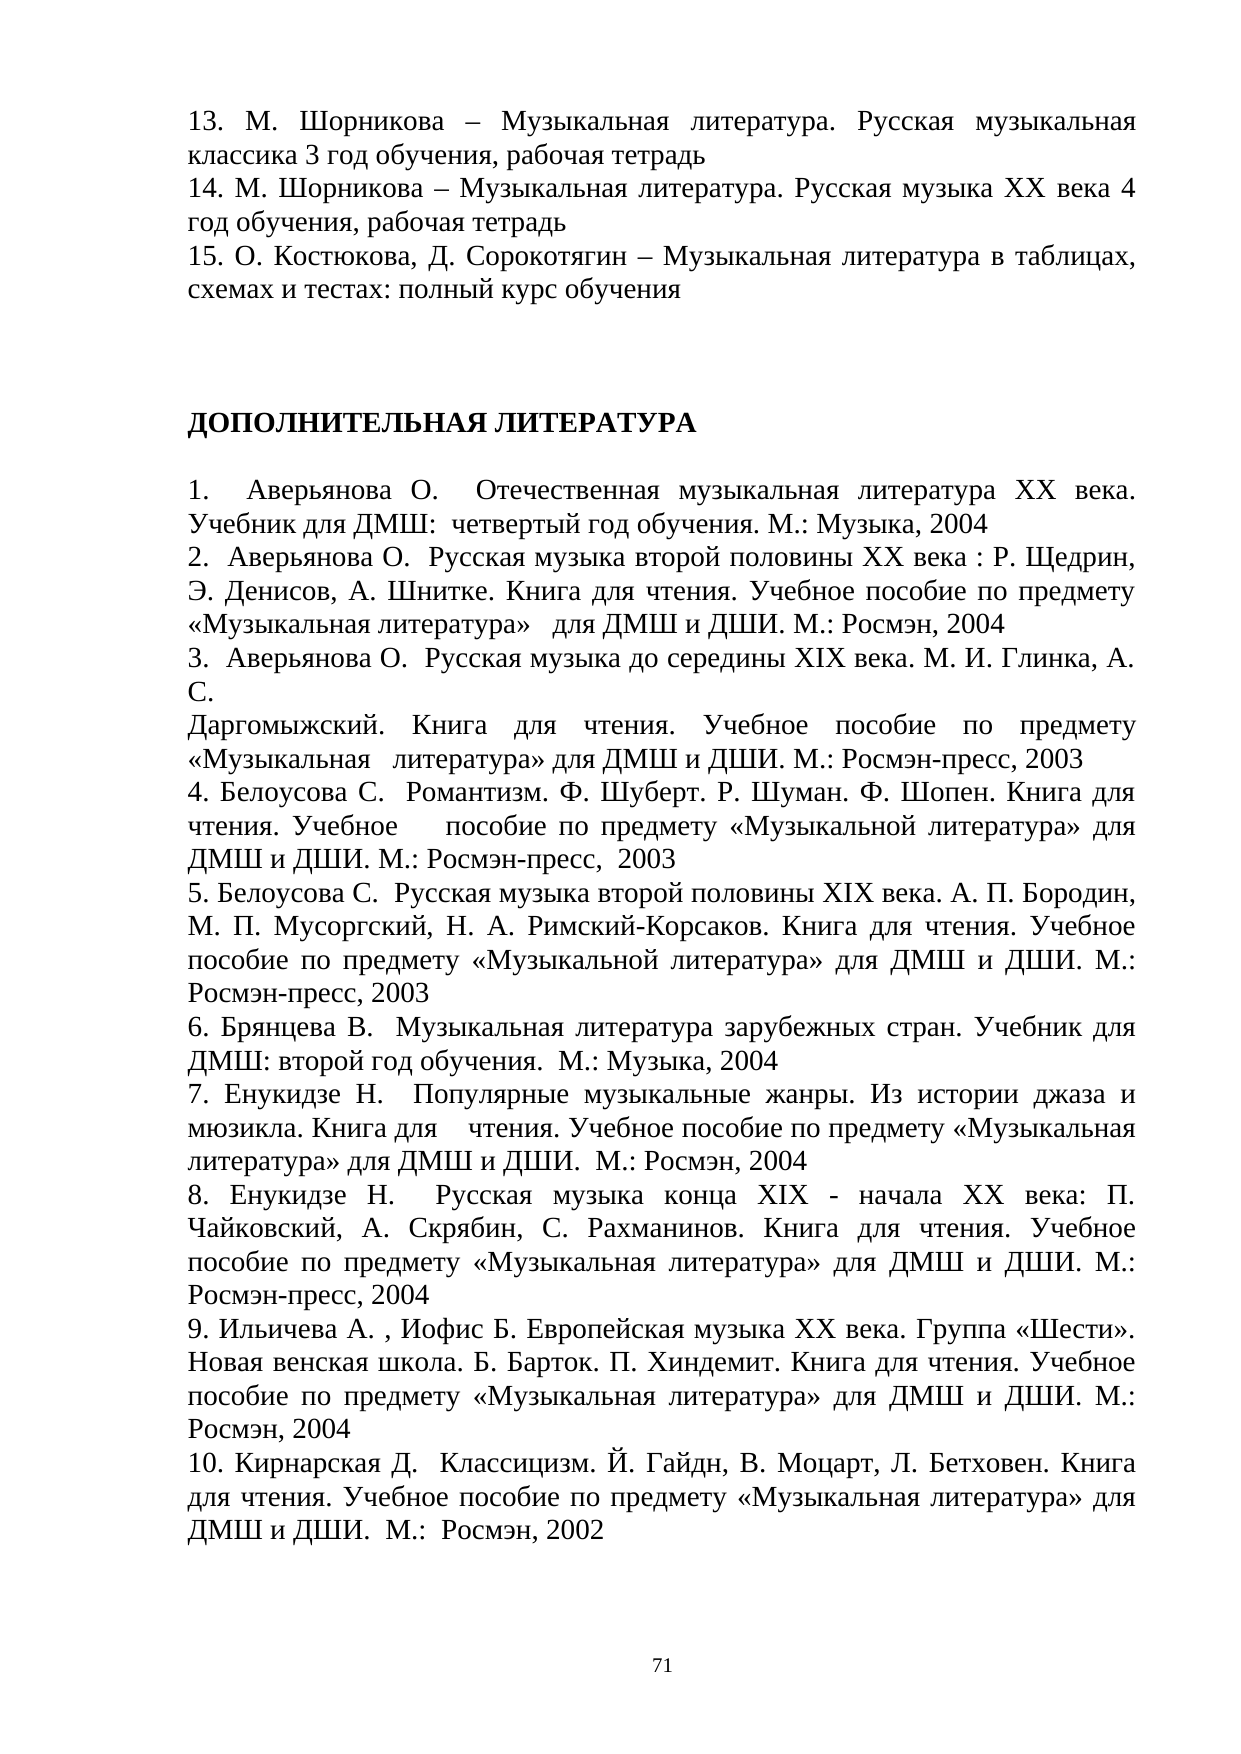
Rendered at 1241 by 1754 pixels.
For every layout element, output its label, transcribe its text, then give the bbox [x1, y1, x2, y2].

text 10. Кирнарская Д. Классицизм. Й. Гайдн, В. Моцарт, Л. Бетховен. Книга для чтения. Учебное пособие по предмету «Музыкальная литература» для ДМШ и ДШИ. М.: Росмэн, 2002 [187, 1445, 1137, 1546]
text 13. М. Шорникова – Музыкальная литература. Русская музыкальная классика 3 год обучения, рабочая тетрадь [187, 103, 1137, 171]
text 9. Ильичева А. , Иофис Б. Европейская музыка ХХ века. Группа «Шести». Новая венская школа. Б. Барток. П. Хиндемит. Книга для чтения. Учебное пособие по предмету «Музыкальная литература» для ДМШ и ДШИ. М.: Росмэн, 2004 [187, 1311, 1137, 1445]
text ДОПОЛНИТЕЛЬНАЯ ЛИТЕРАТУРА [187, 405, 1137, 439]
text 6. Брянцева В. Музыкальная литература зарубежных стран. Учебник для ДМШ: второй год обучения. М.: Музыка, 2004 [187, 1009, 1137, 1076]
text 14. М. Шорникова – Музыкальная литература. Русская музыка ХХ века 4 год обучения, рабочая тетрадь [187, 171, 1137, 238]
text 1. Аверьянова О. Отечественная музыкальная литература XX века. Учебник для ДМШ: четвертый год обучения. М.: Музыка, 2004 [187, 472, 1137, 539]
text 15. О. Костюкова, Д. Сорокотягин – Музыкальная литература в таблицах, схемах и тестах: полный курс обучения [187, 238, 1137, 305]
text Даргомыжский. Книга для чтения. Учебное пособие по предмету «Музыкальная литература» для ДМШ и ДШИ. М.: Росмэн-пресс, 2003 [187, 707, 1137, 774]
text 3. Аверьянова О. Русская музыка до середины XIX века. М. И. Глинка, А. С. [187, 640, 1137, 707]
text 8. Енукидзе Н. Русская музыка конца XIX - начала XX века: П. Чайковский, А. Скрябин, С. Рахманинов. Книга для чтения. Учебное пособие по предмету «Музыкальная литература» для ДМШ и ДШИ. М.: Росмэн-пресс, 2004 [187, 1177, 1137, 1311]
text 5. Белоусова С. Русская музыка второй половины XIX века. А. П. Бородин, М. П. Мусоргский, Н. А. Римский-Корсаков. Книга для чтения. Учебное пособие по предмету «Музыкальной литература» для ДМШ и ДШИ. М.: Росмэн-пресс, 2003 [187, 875, 1137, 1009]
text 2. Аверьянова О. Русская музыка второй половины ХХ века : Р. Щедрин, Э. Денисов, А. Шнитке. Книга для чтения. Учебное пособие по предмету «Музыкальная литература» для ДМШ и ДШИ. М.: Росмэн, 2004 [187, 539, 1137, 640]
text 7. Енукидзе Н. Популярные музыкальные жанры. Из истории джаза и мюзикла. Книга для чтения. Учебное пособие по предмету «Музыкальная литература» для ДМШ и ДШИ. М.: Росмэн, 2004 [187, 1076, 1137, 1177]
text 4. Белоусова С. Романтизм. Ф. Шуберт. Р. Шуман. Ф. Шопен. Книга для чтения. Учебное пособие по предмету «Музыкальной литература» для ДМШ и ДШИ. М.: Росмэн-пресс, 2003 [187, 774, 1137, 875]
